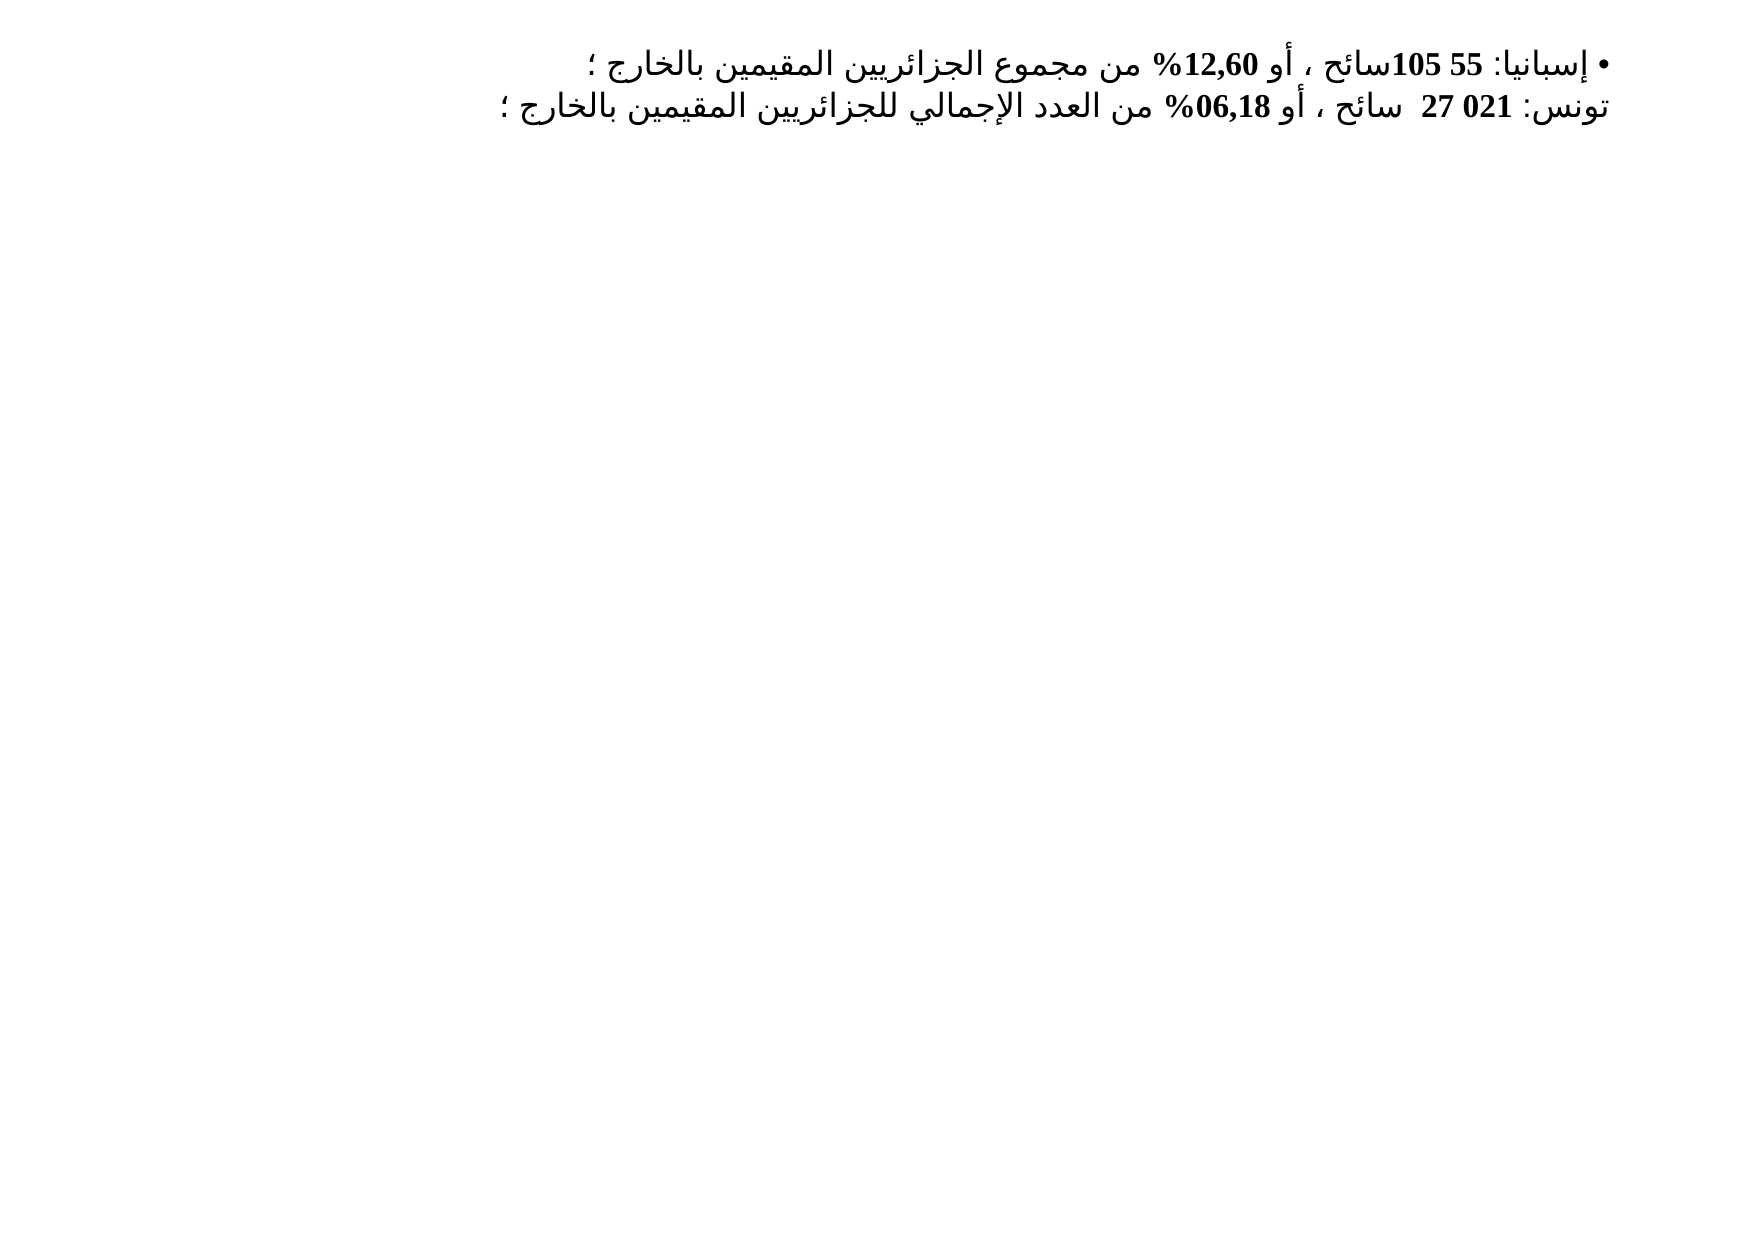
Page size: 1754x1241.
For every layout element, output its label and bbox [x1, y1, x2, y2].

list [148, 44, 1609, 124]
